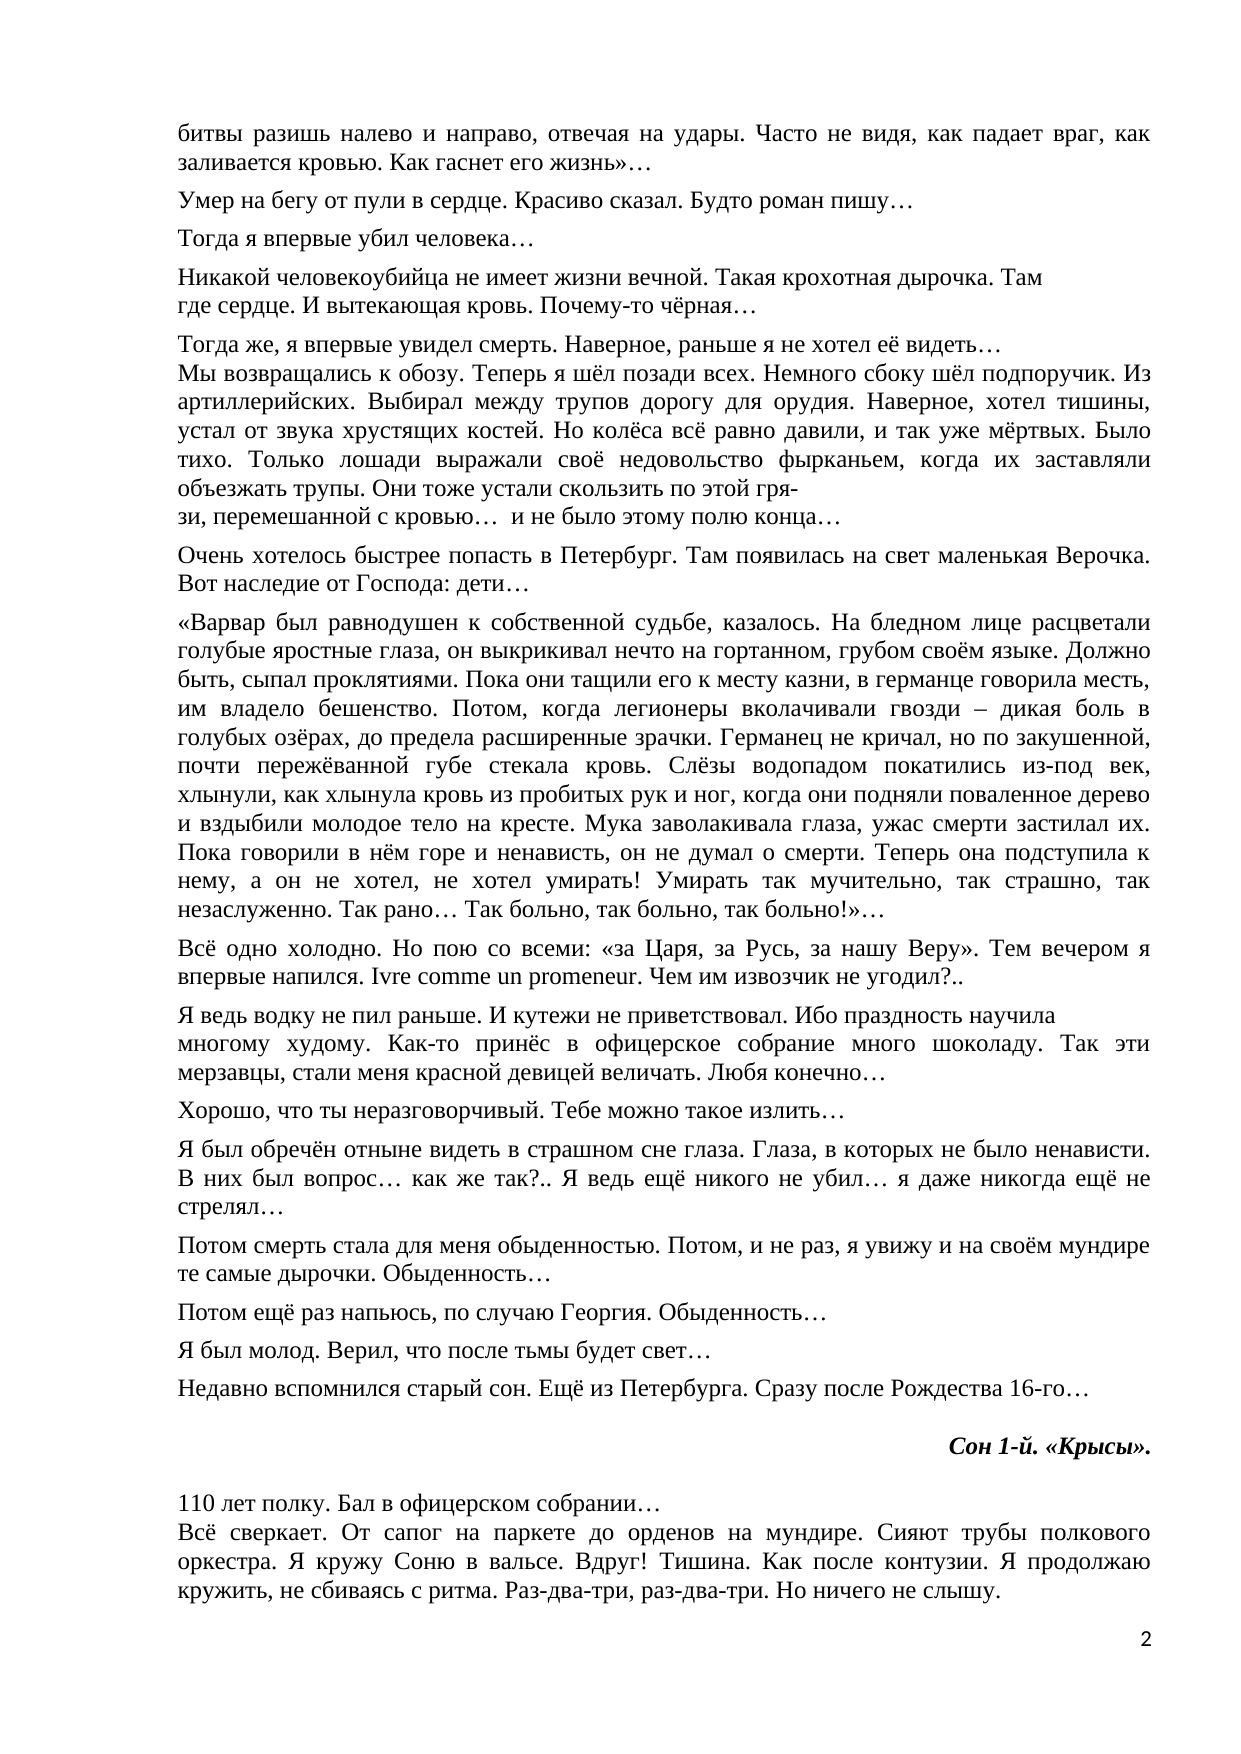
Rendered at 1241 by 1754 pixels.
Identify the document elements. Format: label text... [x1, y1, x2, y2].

text Всё одно холодно. Но пою со всеми: «за Царя, за Русь, за нашу Веру». Тем вечером я впервые напился. Ivre comme un promeneur. Чем им извозчик не угодил?.. [177, 933, 1152, 990]
text Всё сверкает. От сапог на паркете до орденов на мундире. Сияют трубы полкового оркестра. Я кружу Соню в вальсе. Вдруг! Тишина. Как после контузии. Я продолжаю кружить, не сбиваясь с ритма. Раз-два-три, раз-два-три. Но ничего не слышу. [177, 1517, 1152, 1603]
text Сон 1-й. «Крысы». [177, 1431, 1152, 1460]
text Я был молод. Верил, что после тьмы будет свет… [177, 1335, 1152, 1364]
text Очень хотелось быстрее попасть в Петербург. Там появилась на свет маленькая Верочка. Вот наследие от Господа: дети… [177, 540, 1152, 597]
text «Варвар был равнодушен к собственной судьбе, казалось. На бледном лице расцветали голубые яростные глаза, он выкрикивал нечто на гортанном, грубом своём языке. Должно быть, сыпал проклятиями. Пока они тащили его к месту казни, в германце говорила месть, им владело бешенство. Потом, когда легионеры вколачивали гвозди – дикая боль в голубых озёрах, до предела расширенные зрачки. Германец не кричал, но по закушенной, почти пережёванной губе стекала кровь. Слёзы водопадом покатились из-под век, хлынули, как хлынула кровь из пробитых рук и ног, когда они подняли поваленное дерево и вздыбили молодое тело на кресте. Мука заволакивала глаза, ужас смерти застилал их. Пока говорили в нём горе и ненависть, он не думал о смерти. Теперь она подступила к нему, а он не хотел, не хотел умирать! Умирать так мучительно, так страшно, так незаслуженно. Так рано… Так больно, так больно, так больно!»… [177, 607, 1152, 923]
text Потом смерть стала для меня обыденностью. Потом, и не раз, я увижу и на своём мундире те самые дырочки. Обыденность… [177, 1230, 1152, 1287]
text Тогда же, я впервые увидел смерть. Наверное, раньше я не хотел её видеть… [177, 329, 1152, 358]
text Хорошо, что ты неразговорчивый. Тебе можно такое излить… [177, 1096, 1152, 1124]
text Умер на бегу от пули в сердце. Красиво сказал. Будто роман пишу… [177, 185, 1152, 214]
text Недавно вспомнился старый сон. Ещё из Петербурга. Сразу после Рождества 16-го… [177, 1373, 1152, 1402]
text Мы возвращались к обозу. Теперь я шёл позади всех. Немного сбоку шёл подпоручик. Из артиллерийских. Выбирал между трупов дорогу для орудия. Наверное, хотел тишины, устал от звука хрустящих костей. Но колёса всё равно давили, и так уже мёртвых. Было тихо. Только лошади выражали своё недовольство фырканьем, когда их заставляли объезжать трупы. Они тоже устали скользить по этой гря- [177, 358, 1152, 501]
text где сердце. И вытекающая кровь. Почему-то чёрная… [177, 291, 1152, 319]
text Никакой человекоубийца не имеет жизни вечной. Такая крохотная дырочка. Там [177, 262, 1152, 291]
text Я был обречён отныне видеть в страшном сне глаза. Глаза, в которых не было ненависти. В них был вопрос… как же так?.. Я ведь ещё никого не убил… я даже никогда ещё не стрелял… [177, 1134, 1152, 1220]
text зи, перемешанной с кровью… и не было этому полю конца… [177, 501, 1152, 530]
text Я ведь водку не пил раньше. И кутежи не приветствовал. Ибо праздность научила [177, 1000, 1152, 1028]
text Потом ещё раз напьюсь, по случаю Георгия. Обыденность… [177, 1297, 1152, 1326]
text Тогда я впервые убил человека… [177, 223, 1152, 252]
text многому худому. Как-то принёс в офицерское собрание много шоколаду. Так эти мерзавцы, стали меня красной девицей величать. Любя конечно… [177, 1028, 1152, 1086]
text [177, 118, 1152, 176]
text 110 лет полку. Бал в офицерском собрании… [177, 1488, 1152, 1517]
